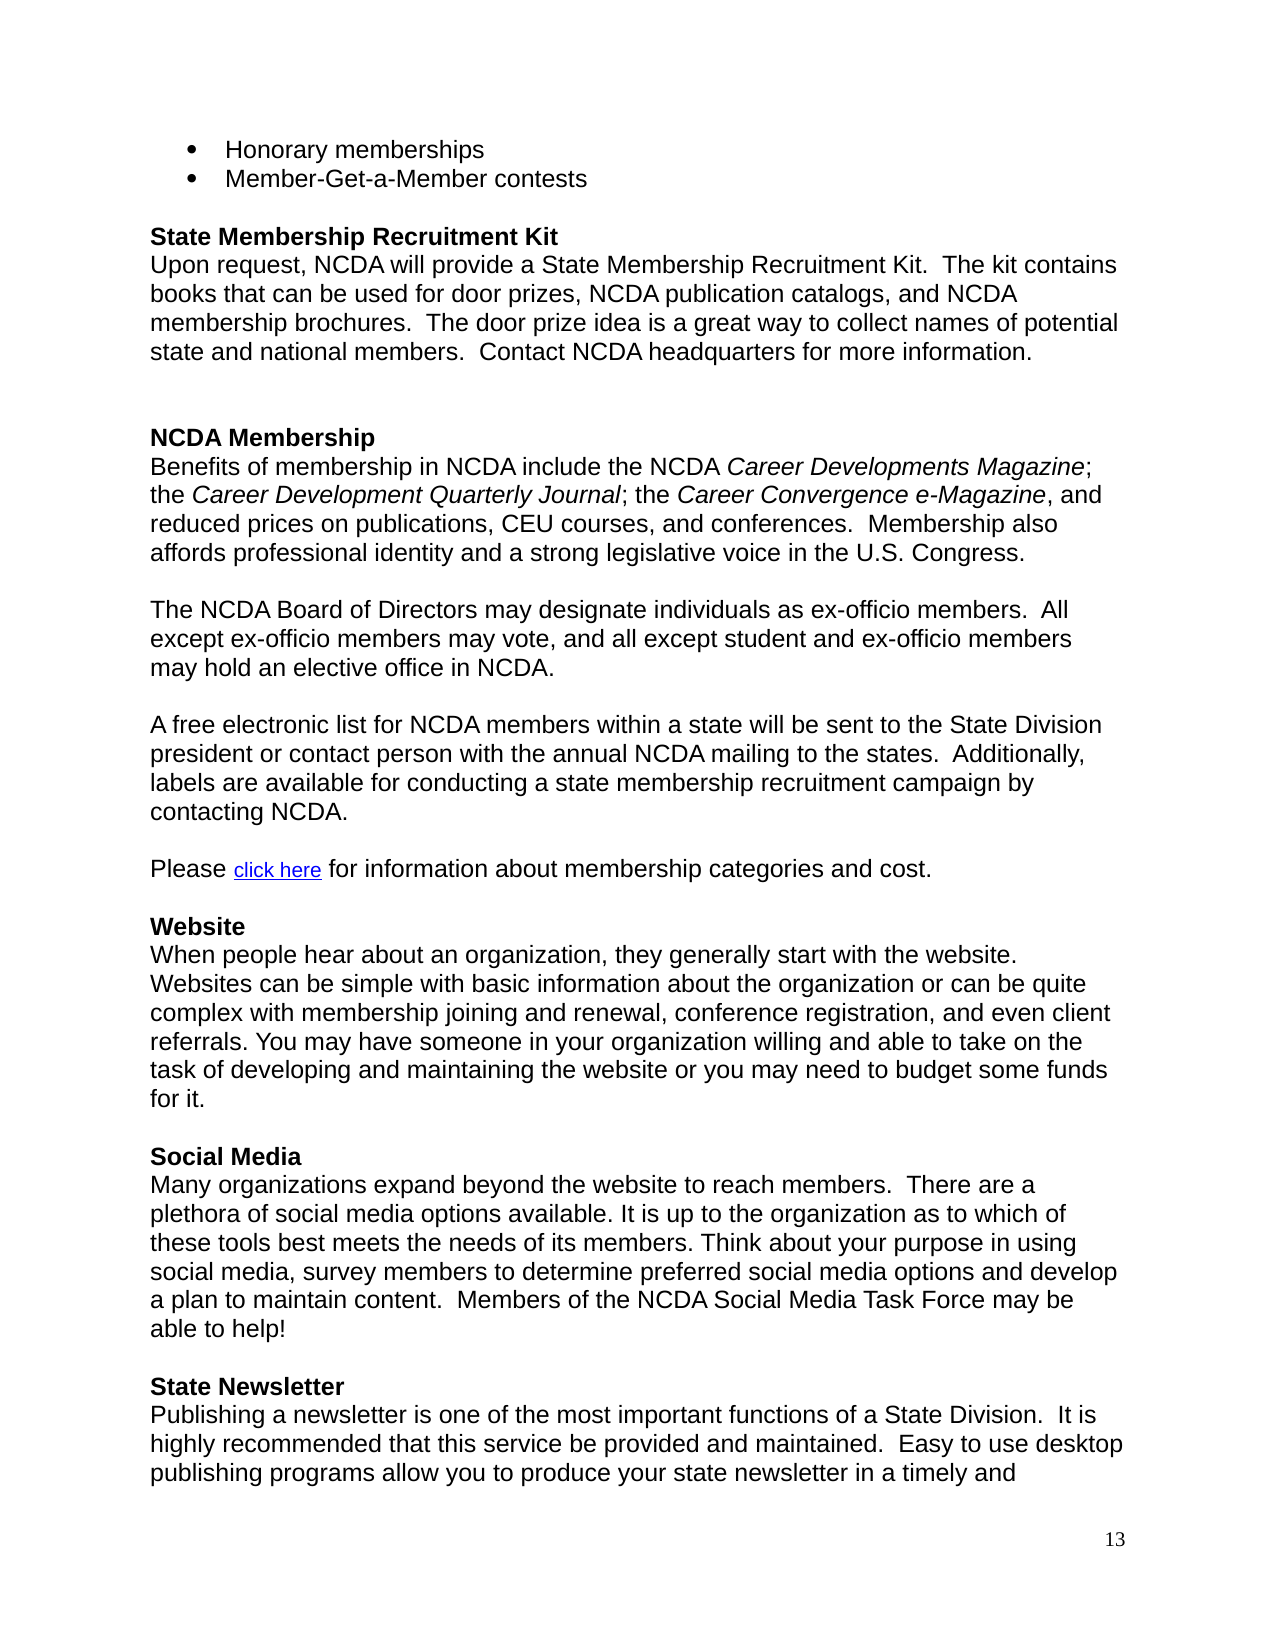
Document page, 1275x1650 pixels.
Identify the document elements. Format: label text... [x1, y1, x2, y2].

list Honorary memberships [187, 135, 1125, 164]
subtitle Social Media [150, 1141, 1125, 1170]
text The NCDA Board of Directors may designate individuals as ex-officio members. All except ex-officio members may vote, and all except student and ex-officio members may hold an elective office in NCDA. [150, 595, 1125, 681]
text When people hear about an organization, they generally start with the website. Websites can be simple with basic information about the organization or can be quite complex with membership joining and renewal, conference registration, and even client referrals. You may have someone in your organization willing and able to take on the task of developing and maintaining the website or you may need to budget some funds for it. [150, 940, 1125, 1113]
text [150, 1400, 1125, 1486]
text Upon request, NCDA will provide a State Membership Recruitment Kit. The kit contains books that can be used for door prizes, NCDA publication catalogs, and NCDA membership brochures. The door prize idea is a great way to collect names of potential state and national members. Contact NCDA headquarters for more information. [150, 250, 1125, 365]
text A free electronic list for NCDA members within a state will be sent to the State Division president or contact person with the annual NCDA mailing to the states. Additionally, labels are available for conducting a state membership recruitment campaign by contacting NCDA. [150, 710, 1125, 825]
subtitle Website [150, 911, 1125, 940]
subtitle State Membership Recruitment Kit [150, 221, 1125, 250]
subtitle State Newsletter [150, 1371, 1125, 1400]
text Benefits of membership in NCDA include the NCDA Career Developments Magazine; the Career Development Quarterly Journal; the Career Convergence e-Magazine, and reduced prices on publications, CEU courses, and conferences. Membership also affords professional identity and a strong legislative voice in the U.S. Congress. [150, 451, 1125, 566]
text Many organizations expand beyond the website to reach members. There are a plethora of social media options available. It is up to the organization as to which of these tools best meets the needs of its members. Think about your purpose in using social media, survey members to determine preferred social media options and develop a plan to maintain content. Members of the NCDA Social Media Task Force may be able to help! [150, 1170, 1125, 1343]
text Please click here for information about membership categories and cost. [150, 854, 1125, 883]
list Member-Get-a-Member contests [187, 164, 1125, 193]
subtitle NCDA Membership [150, 423, 1125, 451]
